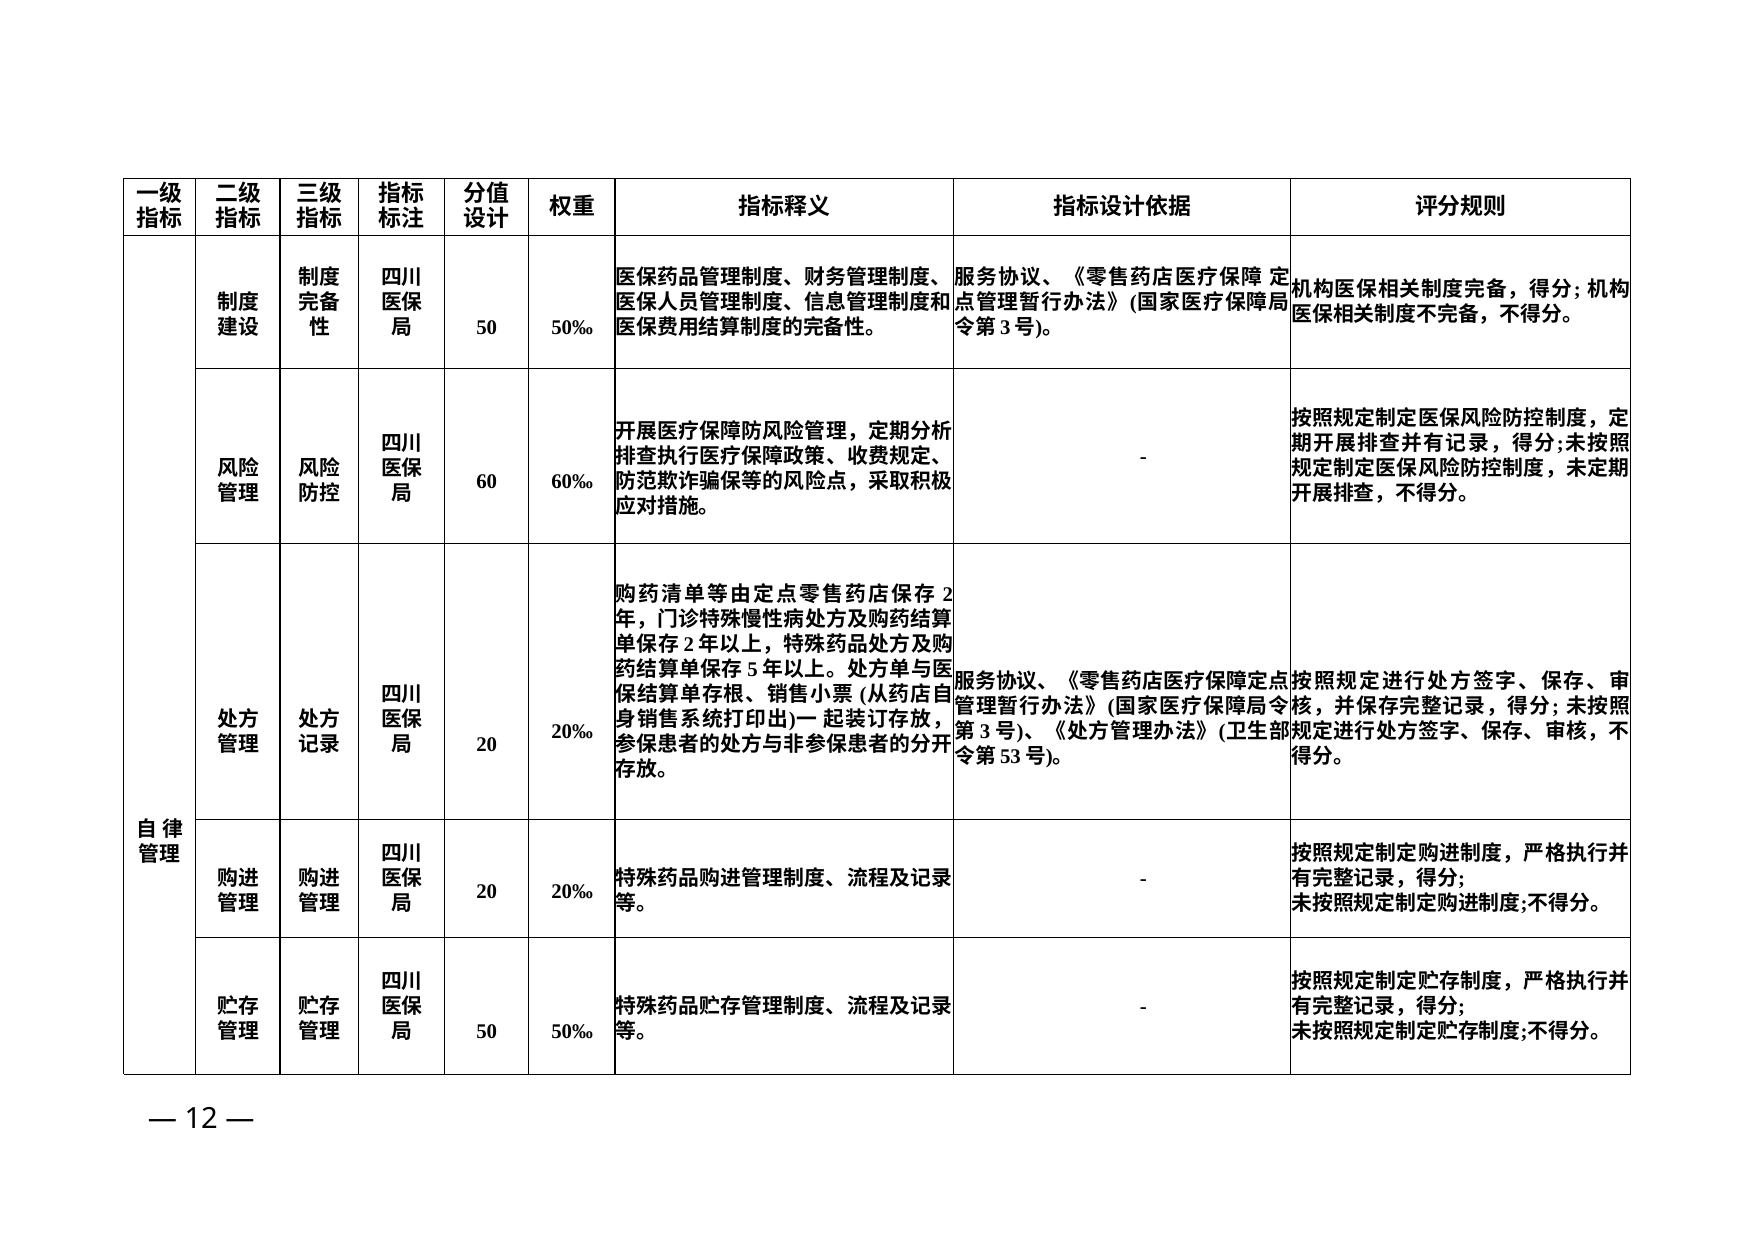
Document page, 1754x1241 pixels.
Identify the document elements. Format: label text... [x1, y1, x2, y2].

table_cell - [954, 938, 1290, 1073]
table_cell 四川 医保 局 [359, 820, 444, 937]
table_cell 风险 管理 [196, 369, 279, 543]
table_cell 四川 医保 局 [359, 938, 444, 1073]
table_cell 制度 建设 [196, 236, 279, 368]
table_cell 购药清单等由定点零售药店保存2年，门诊特殊慢性病处方及购药结算单保存2年以上，特殊药品处方及购药结算单保存5年以上。处方单与医保结算单存根、销售小票 (从药店自身销售系统打印出)一 起装订存放，参保患者的处方与非参保患者的分开存放。 [616, 544, 953, 819]
table_cell 自 律 管理 [124, 236, 195, 1073]
table_cell 医保药品管理制度、财务管理制度、医保人员管理制度、信息管理制度和医保费用结算制度的完备性。 [616, 236, 953, 368]
table_cell 服务协议、《零售药店医疗保障定点管理暂行办法》(国家医疗保障局令第3号)、《处方管理办法》(卫生部令第53号)。 [954, 544, 1290, 819]
table_cell 50‰ [529, 938, 614, 1073]
table_cell 20‰ [529, 544, 614, 819]
table_header 评分规则 [1291, 179, 1630, 234]
table_cell 贮存 管理 [196, 938, 279, 1073]
table_cell 购进 管理 [196, 820, 279, 937]
table_cell 按照规定制定医保风险防控制度，定期开展排查并有记录，得分;未按照规定制定医保风险防控制度，未定期开展排查，不得分。 [1291, 369, 1630, 543]
table_cell 四川 医保 局 [359, 544, 444, 819]
table_cell 机构医保相关制度完备，得分; 机构医保相关制度不完备，不得分。 [1291, 236, 1630, 368]
table_cell 20‰ [529, 820, 614, 937]
table_cell 四川 医保 局 [359, 369, 444, 543]
table_cell 按照规定进行处方签字、保存、审核，并保存完整记录，得分; 未按照规定进行处方签字、保存、审核，不得分。 [1291, 544, 1630, 819]
table_cell 50 [445, 236, 528, 368]
table_header 三级 指标 [281, 179, 358, 234]
table_cell 50 [445, 938, 528, 1073]
table_header 指标 标注 [359, 179, 444, 234]
table_header 权重 [529, 179, 614, 234]
table_cell 处方 记录 [281, 544, 358, 819]
table_cell 特殊药品购进管理制度、流程及记录 等。 [616, 820, 953, 937]
table_header 二级 指标 [196, 179, 279, 234]
table_cell 购进 管理 [281, 820, 358, 937]
table_cell 贮存 管理 [281, 938, 358, 1073]
table_cell 按照规定制定贮存制度，严格执行并有完整记录，得分; 未按照规定制定贮存制度;不得分。 [1291, 938, 1630, 1073]
table_cell 风险 防控 [281, 369, 358, 543]
table_cell 20 [445, 820, 528, 937]
table_cell 制度 完备 性 [281, 236, 358, 368]
table_cell - [954, 369, 1290, 543]
table_header 指标设计依据 [954, 179, 1290, 234]
table_header 分值 设计 [445, 179, 528, 234]
table_cell 开展医疗保障防风险管理，定期分析排查执行医疗保障政策、收费规定、防范欺诈骗保等的风险点，采取积极应对措施。 [616, 369, 953, 543]
table_header 一级 指标 [124, 179, 195, 234]
table_cell 特殊药品贮存管理制度、流程及记录 等。 [616, 938, 953, 1073]
table_cell 处方 管理 [196, 544, 279, 819]
table_header 指标释义 [616, 179, 953, 234]
table_cell 50‰ [529, 236, 614, 368]
table_cell - [954, 820, 1290, 937]
table_cell 四川 医保 局 [359, 236, 444, 368]
table_cell 服务协议、《零售药店医疗保障 定点管理暂行办法》(国家医疗保障局令第3号)。 [954, 236, 1290, 368]
table_cell 20 [445, 544, 528, 819]
table_cell 60‰ [529, 369, 614, 543]
table_cell 按照规定制定购进制度，严格执行并有完整记录，得分; 未按照规定制定购进制度;不得分。 [1291, 820, 1630, 937]
table_cell 60 [445, 369, 528, 543]
